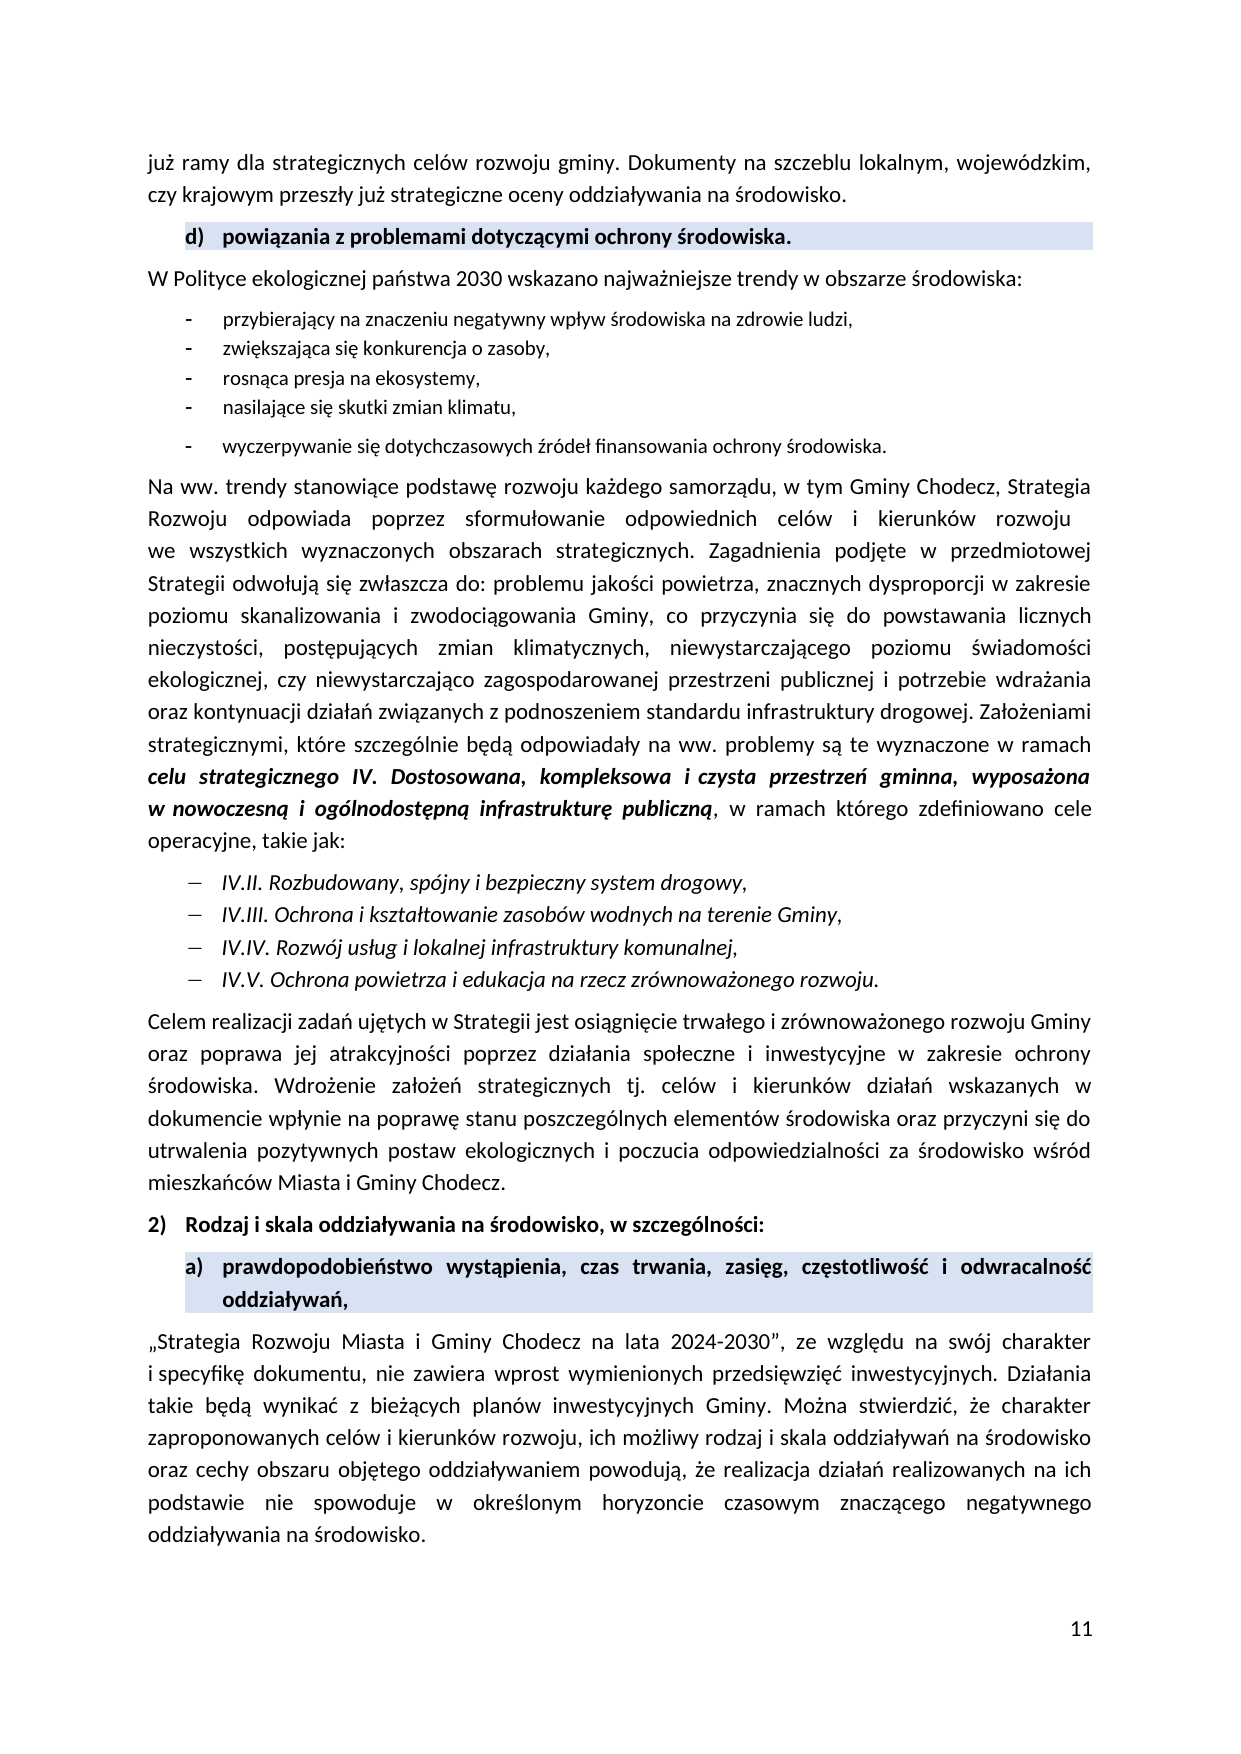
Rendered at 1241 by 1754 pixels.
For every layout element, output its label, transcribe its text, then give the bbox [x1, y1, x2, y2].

text Na ww. trendy stanowiące podstawę rozwoju każdego samorządu, w tym Gminy Chodecz, Strategia Rozwoju odpowiada poprzez sformułowanie odpowiednich celów i kierunków rozwoju we wszystkich wyznaczonych obszarach strategicznych. Zagadnienia podjęte w przedmiotowej Strategii odwołują się zwłaszcza do: problemu jakości powietrza, znacznych dysproporcji w zakresie poziomu skanalizowania i zwodociągowania Gminy, co przyczynia się do powstawania licznych nieczystości, postępujących zmian klimatycznych, niewystarczającego poziomu świadomości ekologicznej, czy niewystarczająco zagospodarowanej przestrzeni publicznej i potrzebie wdrażania oraz kontynuacji działań związanych z podnoszeniem standardu infrastruktury drogowej. Założeniami strategicznymi, które szczególnie będą odpowiadały na ww. problemy są te wyznaczone w ramach celu strategicznego IV. Dostosowana, kompleksowa i czysta przestrzeń gminna, wyposażona w nowoczesną i ogólnodostępną infrastrukturę publiczną, w ramach którego zdefiniowano cele operacyjne, takie jak: [148, 472, 1093, 854]
list Rodzaj i skala oddziaływania na środowisko, w szczególności: [148, 1210, 1093, 1238]
list IV.V. Ochrona powietrza i edukacja na rzecz zrównoważonego rozwoju. [184, 965, 1093, 993]
list zwiększająca się konkurencja o zasoby, [185, 336, 1093, 361]
list przybierający na znaczeniu negatywny wpływ środowiska na zdrowie ludzi, [185, 306, 1093, 332]
list prawdopodobieństwo wystąpienia, czas trwania, zasięg, częstotliwość i odwracalność oddziaływań, [185, 1252, 1093, 1313]
list IV.III. Ochrona i kształtowanie zasobów wodnych na terenie Gminy, [184, 901, 1093, 929]
text Celem realizacji zadań ujętych w Strategii jest osiągnięcie trwałego i zrównoważonego rozwoju Gminy oraz poprawa jej atrakcyjności poprzez działania społeczne i inwestycyjne w zakresie ochrony środowiska. Wdrożenie założeń strategicznych tj. celów i kierunków działań wskazanych w dokumencie wpłynie na poprawę stanu poszczególnych elementów środowiska oraz przyczyni się do utrwalenia pozytywnych postaw ekologicznych i poczucia odpowiedzialności za środowisko wśród mieszkańców Miasta i Gminy Chodecz. [148, 1007, 1093, 1196]
list IV.II. Rozbudowany, spójny i bezpieczny system drogowy, [184, 868, 1093, 896]
text „Strategia Rozwoju Miasta i Gminy Chodecz na lata 2024-2030”, ze względu na swój charakter i specyfikę dokumentu, nie zawiera wprost wymienionych przedsięwzięć inwestycyjnych. Działania takie będą wynikać z bieżących planów inwestycyjnych Gminy. Można stwierdzić, że charakter zaproponowanych celów i kierunków rozwoju, ich możliwy rodzaj i skala oddziaływań na środowisko oraz cechy obszaru objętego oddziaływaniem powodują, że realizacja działań realizowanych na ich podstawie nie spowoduje w określonym horyzoncie czasowym znaczącego negatywnego oddziaływania na środowisko. [148, 1327, 1093, 1548]
list wyczerpywanie się dotychczasowych źródeł finansowania ochrony środowiska. [185, 433, 1093, 458]
text W Polityce ekologicznej państwa 2030 wskazano najważniejsze trendy w obszarze środowiska: [148, 264, 1093, 292]
list rosnąca presja na ekosystemy, [185, 365, 1093, 390]
list IV.IV. Rozwój usług i lokalnej infrastruktury komunalnej, [184, 933, 1093, 961]
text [148, 148, 1093, 208]
list nasilające się skutki zmian klimatu, [185, 394, 1093, 419]
list powiązania z problemami dotyczącymi ochrony środowiska. [185, 222, 1093, 250]
